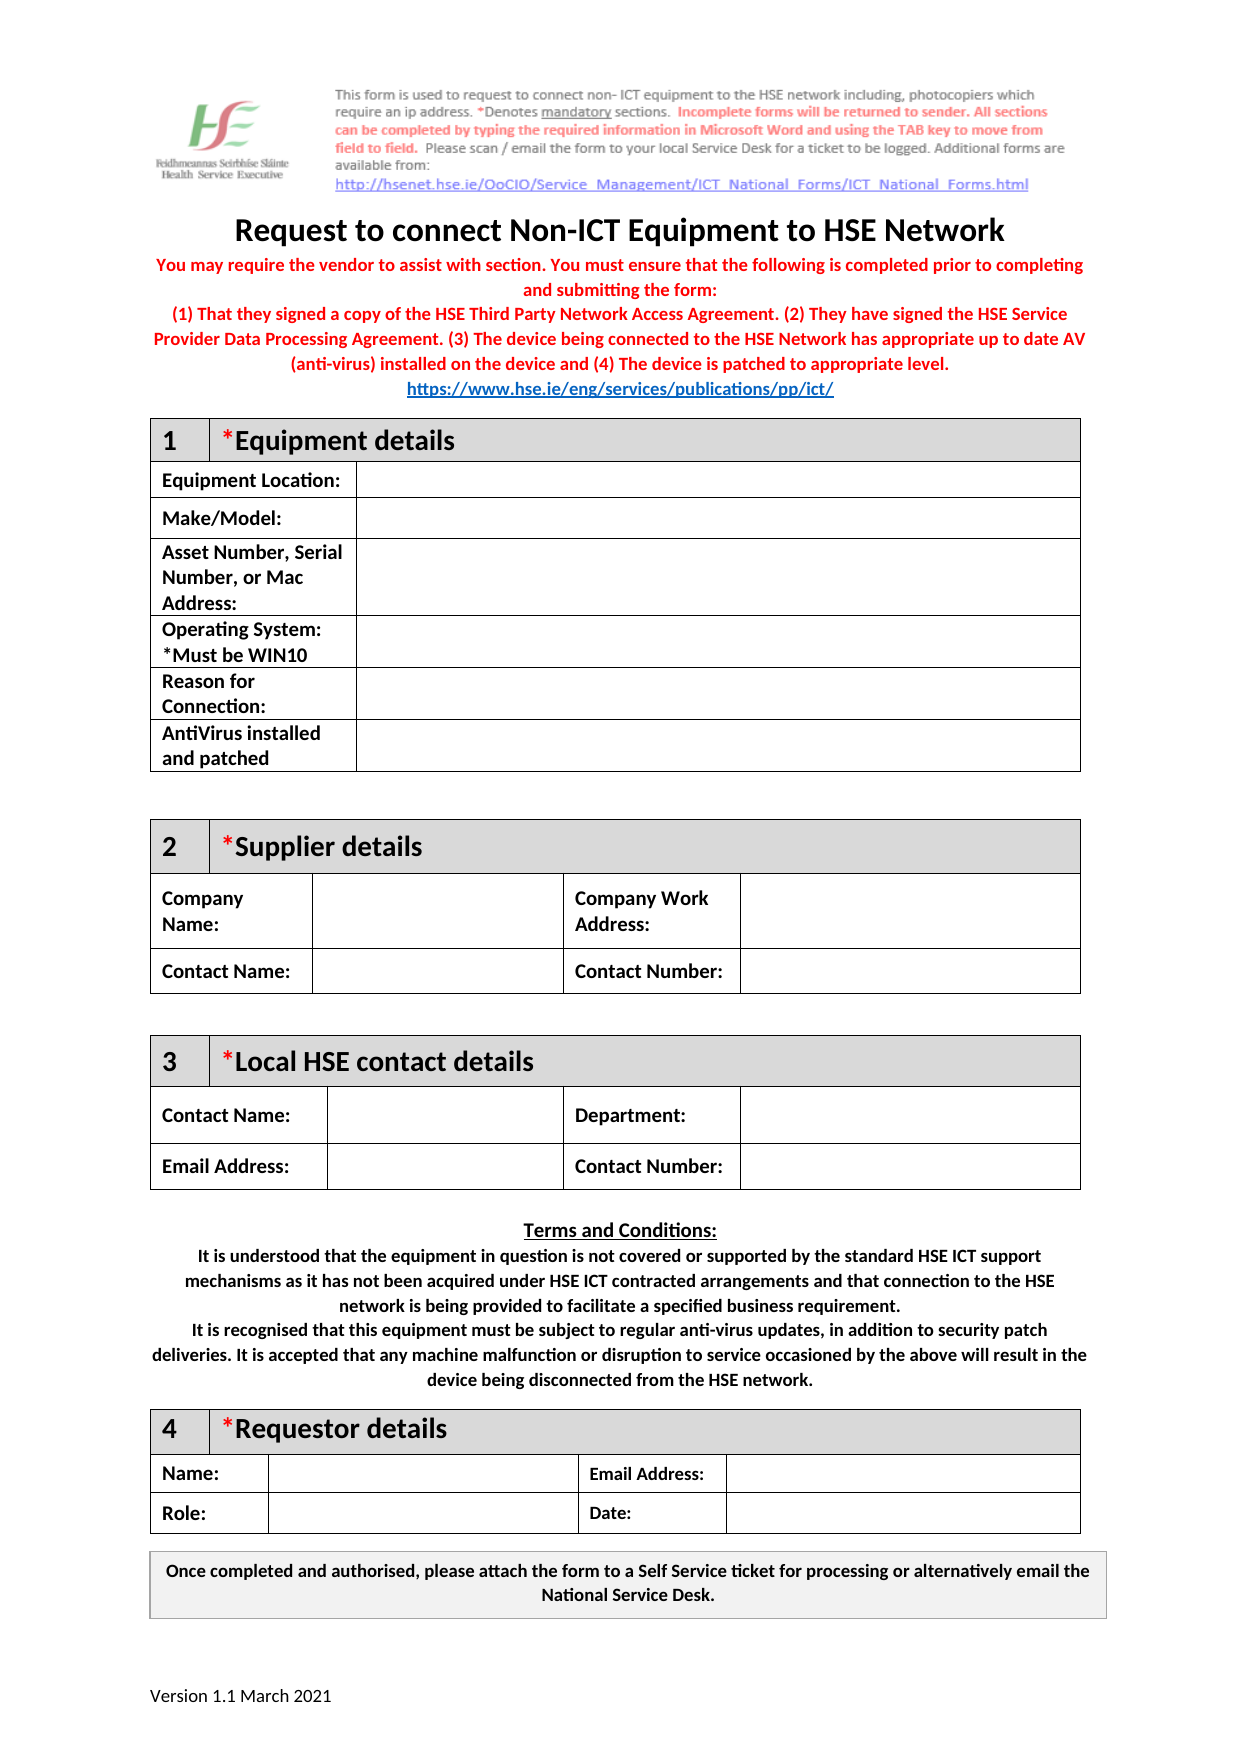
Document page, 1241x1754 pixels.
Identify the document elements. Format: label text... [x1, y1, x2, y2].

text Terms and Conditions: [150, 1217, 1090, 1242]
table_cell [357, 462, 1080, 497]
table_cell Name: [151, 1455, 268, 1492]
table_cell Contact Number: [564, 1144, 740, 1188]
table_cell Equipment Location: [151, 462, 356, 497]
table_cell [727, 1455, 1080, 1492]
text You may require the vendor to assist with section. You must ensure that the following is completed prior to completing and submitting the form: [150, 253, 1090, 301]
table_cell [741, 949, 1080, 993]
table_cell [328, 1087, 563, 1143]
table_cell Email Address: [579, 1455, 726, 1492]
table_cell Contact Name: [151, 949, 312, 993]
table_cell Company Name: [151, 874, 312, 948]
table_header *Equipment details [210, 419, 1080, 461]
table_cell [741, 1144, 1080, 1188]
table_cell Asset Number, Serial Number, or Mac Address: [151, 539, 356, 615]
table_cell [357, 720, 1080, 771]
table_cell [313, 874, 563, 948]
table_cell [357, 498, 1080, 538]
text (1) That they signed a copy of the HSE Third Party Network Access Agreement. (2) They have signed the HSE Service Provider Data Processing Agreement. (3) The device being connected to the HSE Network has appropriate up to date AV (anti-virus) installed on the device and (4) The device is patched to appropriate level. https://www.hse.ie/eng/services/publications/pp/ict/ [150, 303, 1090, 399]
table_cell Make/Model: [151, 498, 356, 538]
table_cell [269, 1455, 578, 1492]
table_header 3 [151, 1036, 209, 1086]
table_cell Contact Name: [151, 1087, 327, 1143]
table_header 4 [151, 1410, 209, 1454]
table_cell [741, 874, 1080, 948]
table_header 1 [151, 419, 209, 461]
table_header *Supplier details [210, 820, 1080, 873]
table_cell [741, 1087, 1080, 1143]
text Request to connect Non-ICT Equipment to HSE Network [150, 209, 1090, 250]
table_cell [313, 949, 563, 993]
text It is understood that the equipment in question is not covered or supported by the standard HSE ICT support mechanisms as it has not been acquired under HSE ICT contracted arrangements and that connection to the HSE network is being provided to facilitate a specified business requirement. [150, 1244, 1090, 1317]
table_header *Requestor details [210, 1410, 1080, 1454]
table_cell Role: [151, 1493, 268, 1533]
table_cell [727, 1493, 1080, 1533]
table_cell Operating System: *Must be WIN10 [151, 616, 356, 667]
table_cell Email Address: [151, 1144, 327, 1188]
table_cell Date: [579, 1493, 726, 1533]
text It is recognised that this equipment must be subject to regular anti-virus updates, in addition to security patch deliveries. It is accepted that any machine malfunction or disruption to service occasioned by the above will result in the device being disconnected from the HSE network. [150, 1318, 1090, 1391]
table_cell [357, 668, 1080, 719]
table_cell Contact Number: [564, 949, 740, 993]
table_cell Company Work Address: [564, 874, 740, 948]
table_cell AntiVirus installed and patched [151, 720, 356, 771]
table_cell [328, 1144, 563, 1188]
picture [150, 73, 1078, 210]
table_cell Reason for Connection: [151, 668, 356, 719]
table_cell [269, 1493, 578, 1533]
table_cell [357, 616, 1080, 667]
table_cell [357, 539, 1080, 615]
table_header 2 [151, 820, 209, 873]
table_header *Local HSE contact details [210, 1036, 1080, 1086]
table_cell Department: [564, 1087, 740, 1143]
